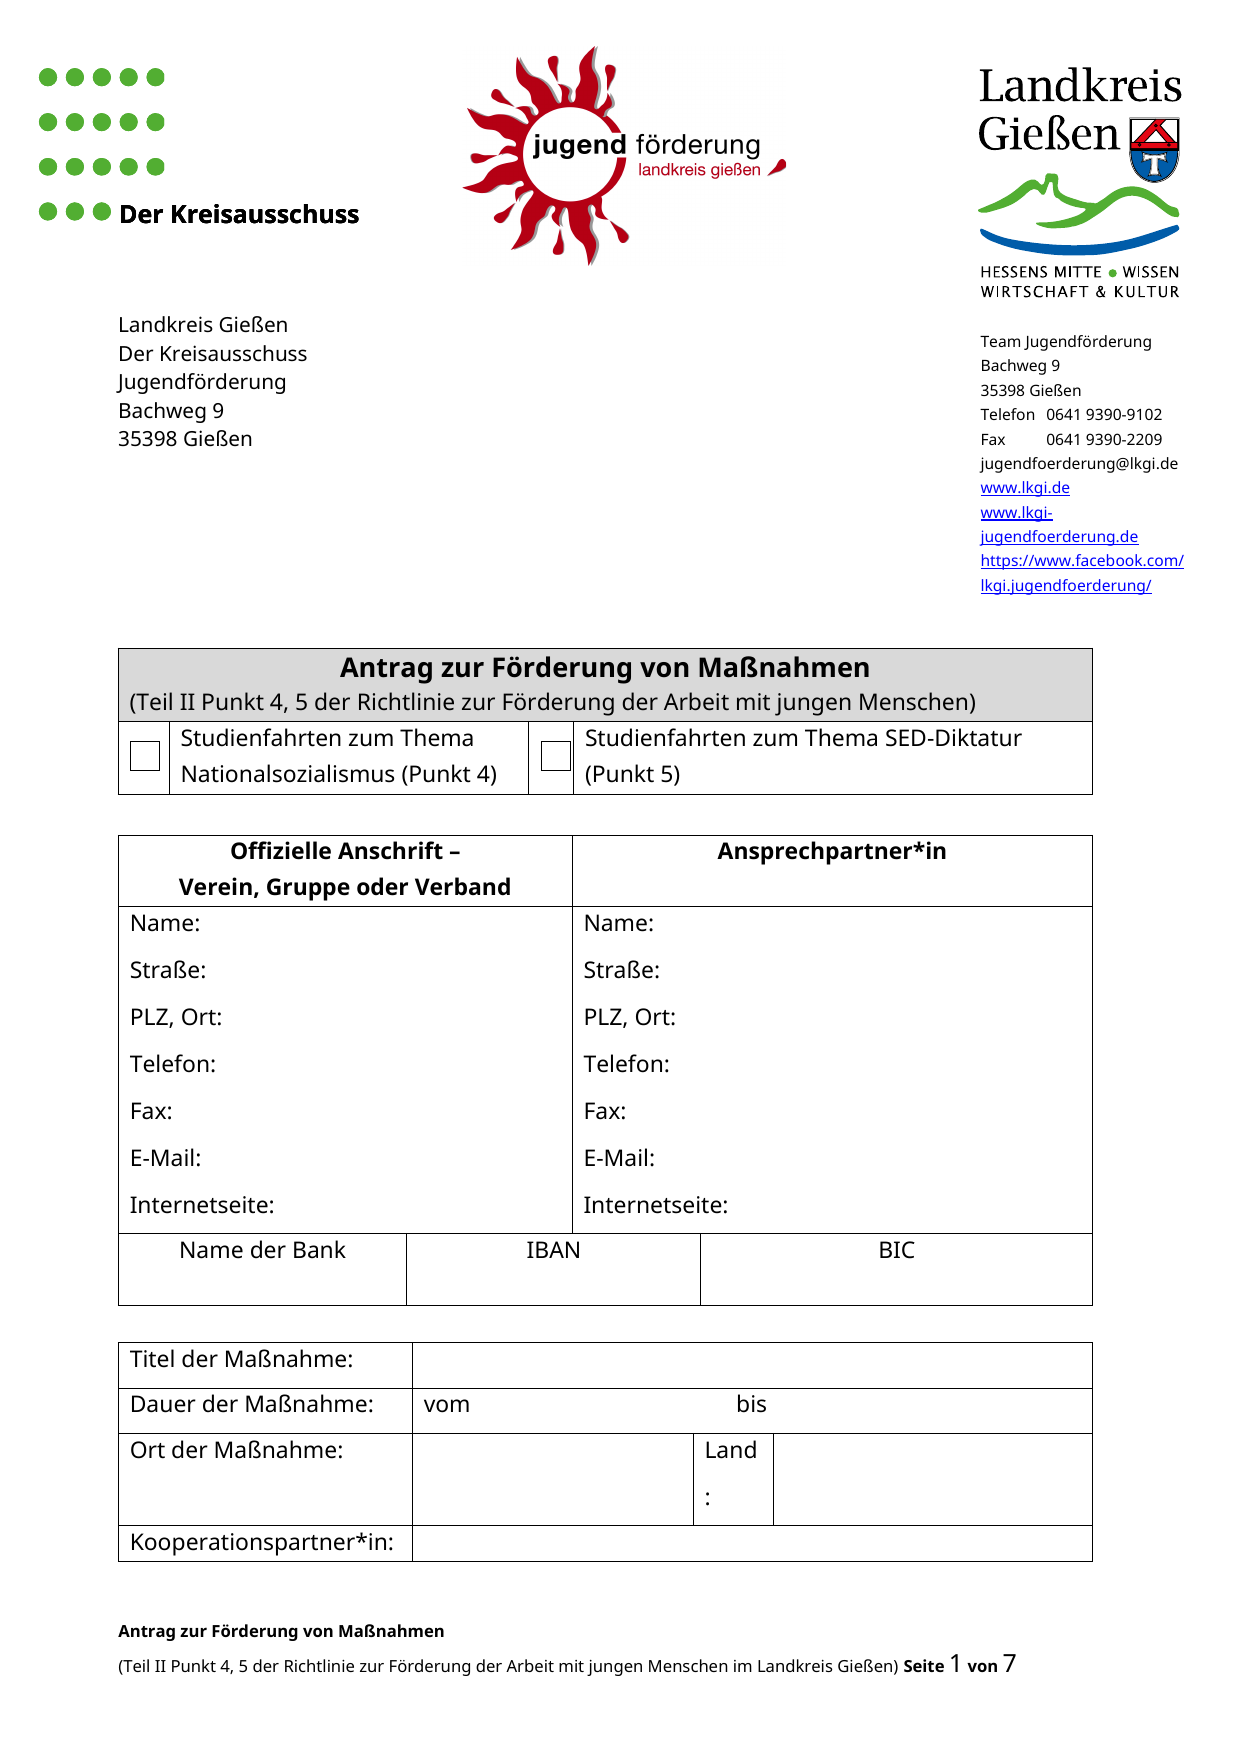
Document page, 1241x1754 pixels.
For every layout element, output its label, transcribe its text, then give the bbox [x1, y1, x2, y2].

table_cell Dauer der Maßnahme: [119, 1389, 412, 1433]
table_header Antrag zur Förderung von Maßnahmen (Teil II Punkt 4, 5 der Richtlinie zur Förderung der Arbeit mit jungen Menschen) [119, 649, 1092, 721]
table_cell [119, 722, 169, 794]
table_cell IBAN [407, 1234, 700, 1305]
table_cell BIC [701, 1234, 1092, 1305]
table_cell [774, 1434, 1092, 1525]
table_cell [413, 1526, 1092, 1561]
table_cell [119, 1526, 412, 1561]
table_cell [413, 1434, 693, 1525]
table_cell Land: [694, 1434, 773, 1525]
table_cell [529, 722, 573, 794]
table_header Offizielle Anschrift – Verein, Gruppe oder Verband [119, 836, 572, 906]
table_cell Ort der Maßnahme: [119, 1434, 412, 1525]
table_header [413, 1343, 1092, 1387]
table_cell Studienfahrten zum Thema Nationalsozialismus (Punkt 4) [170, 722, 528, 794]
table_header Ansprechpartner*in [573, 836, 1092, 906]
table_cell vom bis [413, 1389, 1092, 1433]
table_cell Name: Straße: PLZ, Ort: Telefon: Fax: E-Mail: Internetseite: [573, 907, 1092, 1233]
table_header Titel der Maßnahme: [119, 1343, 412, 1387]
table_cell Name: Straße: PLZ, Ort: Telefon: Fax: E-Mail: Internetseite: [119, 907, 572, 1233]
picture [462, 46, 787, 266]
table_cell Name der Bank [119, 1234, 406, 1305]
table_cell Studienfahrten zum Thema SED-Diktatur (Punkt 5) [574, 722, 1092, 794]
